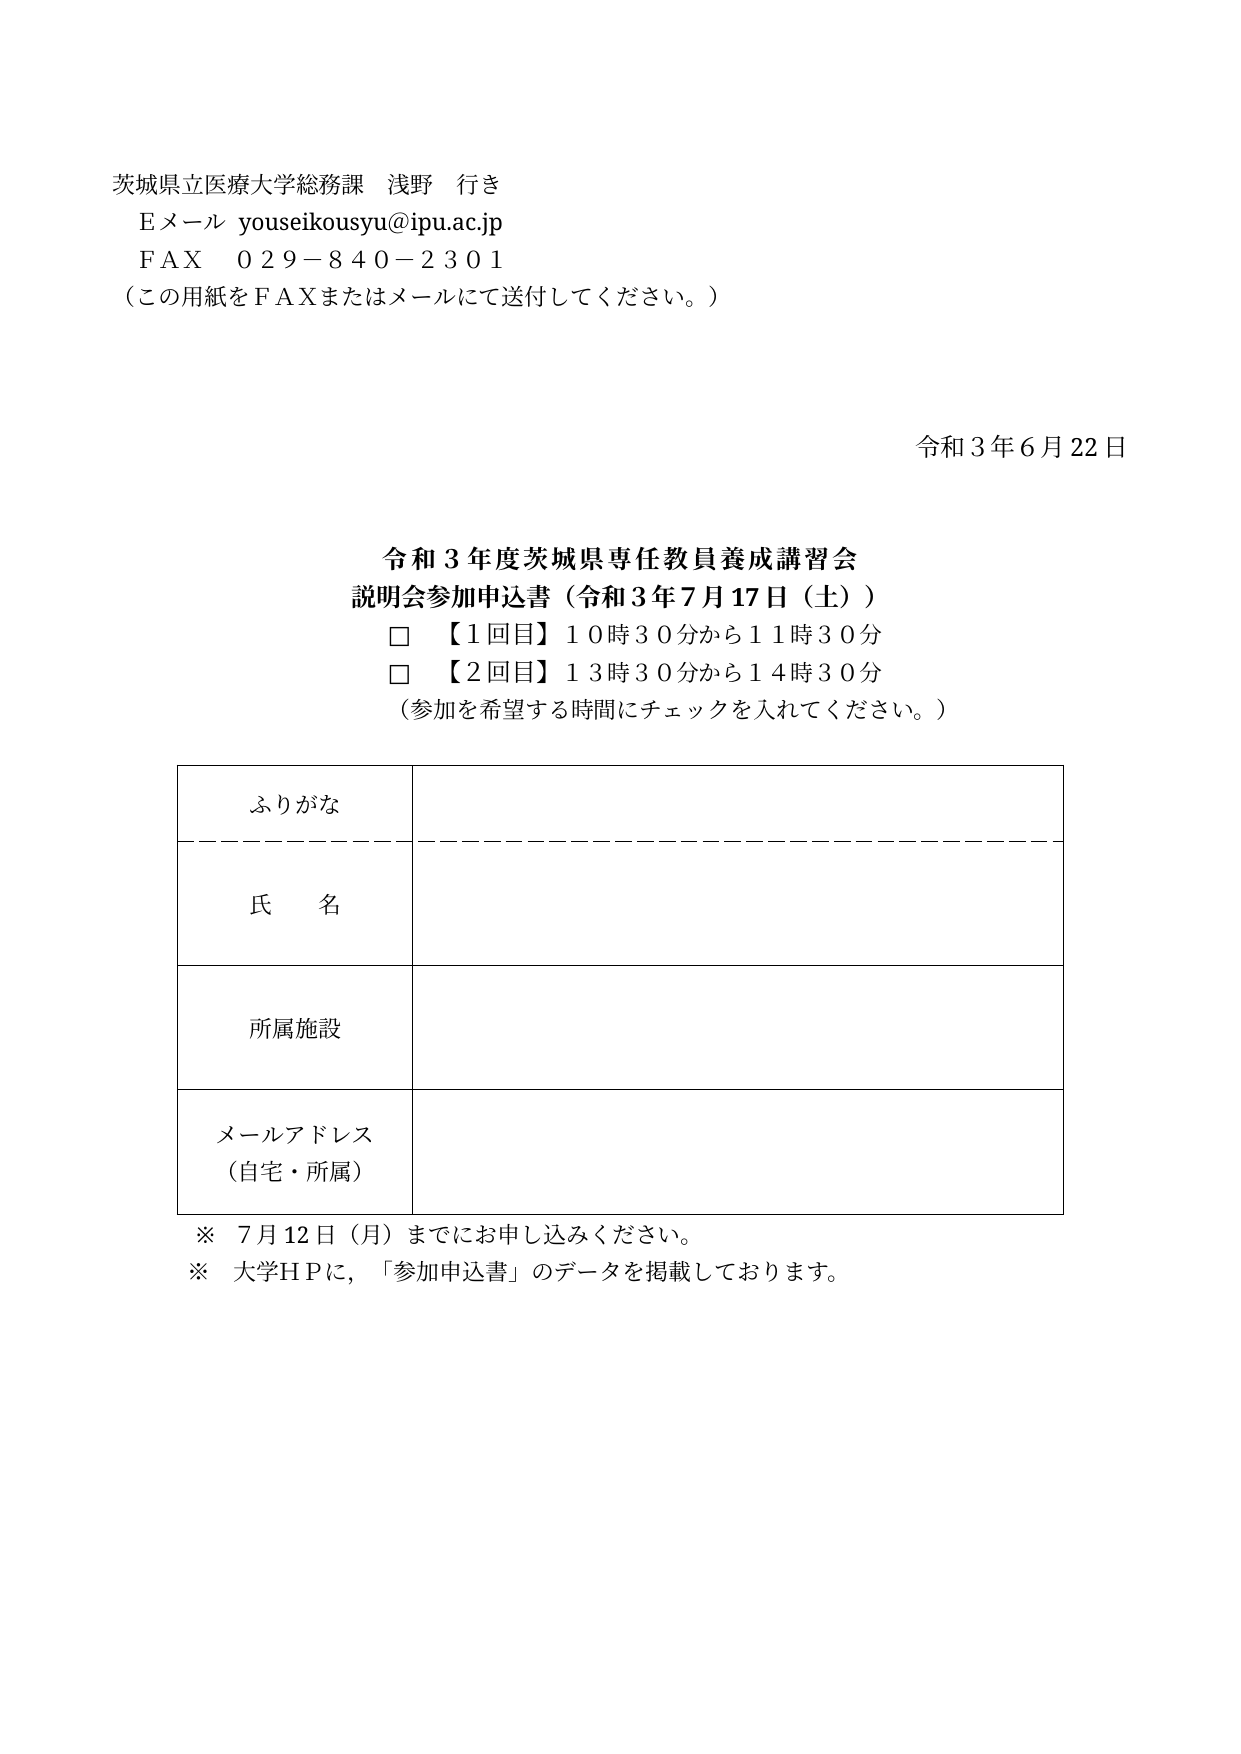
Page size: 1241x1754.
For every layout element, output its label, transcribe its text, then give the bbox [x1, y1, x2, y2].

text 令和３年６月22日 [112, 427, 1128, 464]
text 説明会参加申込書（令和３年７月17日（土）） [112, 577, 1128, 614]
text □ 【１回目】１０時３０分から１１時３０分 [112, 614, 1128, 652]
text ※ 大学ＨＰに，「参加申込書」のデータを掲載しております。 [112, 1252, 1128, 1289]
text 令和３年度茨城県専任教員養成講習会 [112, 539, 1128, 577]
table_cell [413, 1090, 1063, 1213]
text □ 【２回目】１３時３０分から１４時３０分 [112, 652, 1128, 689]
text Ｅメール youseikousyu＠ipu.ac.jp [112, 202, 1128, 239]
table_cell [413, 966, 1063, 1089]
text （参加を希望する時間にチェックを入れてください。） [112, 689, 1128, 727]
table_header [413, 766, 1063, 841]
text ＦＡＸ ０２９－８４０－２３０１ [112, 239, 1128, 277]
text 茨城県立医療大学総務課 浅野 行き [112, 164, 1128, 202]
table_cell 所属施設 [178, 966, 412, 1089]
text （この用紙をＦＡＸまたはメールにて送付してください。） [112, 277, 1128, 314]
list ７月12日（月）までにお申し込みください。 [196, 1214, 1128, 1252]
table_cell 氏 名 [178, 841, 412, 965]
table_cell メールアドレス （自宅・所属） [178, 1090, 412, 1213]
table_cell [413, 841, 1063, 965]
table_header ふりがな [178, 766, 412, 841]
